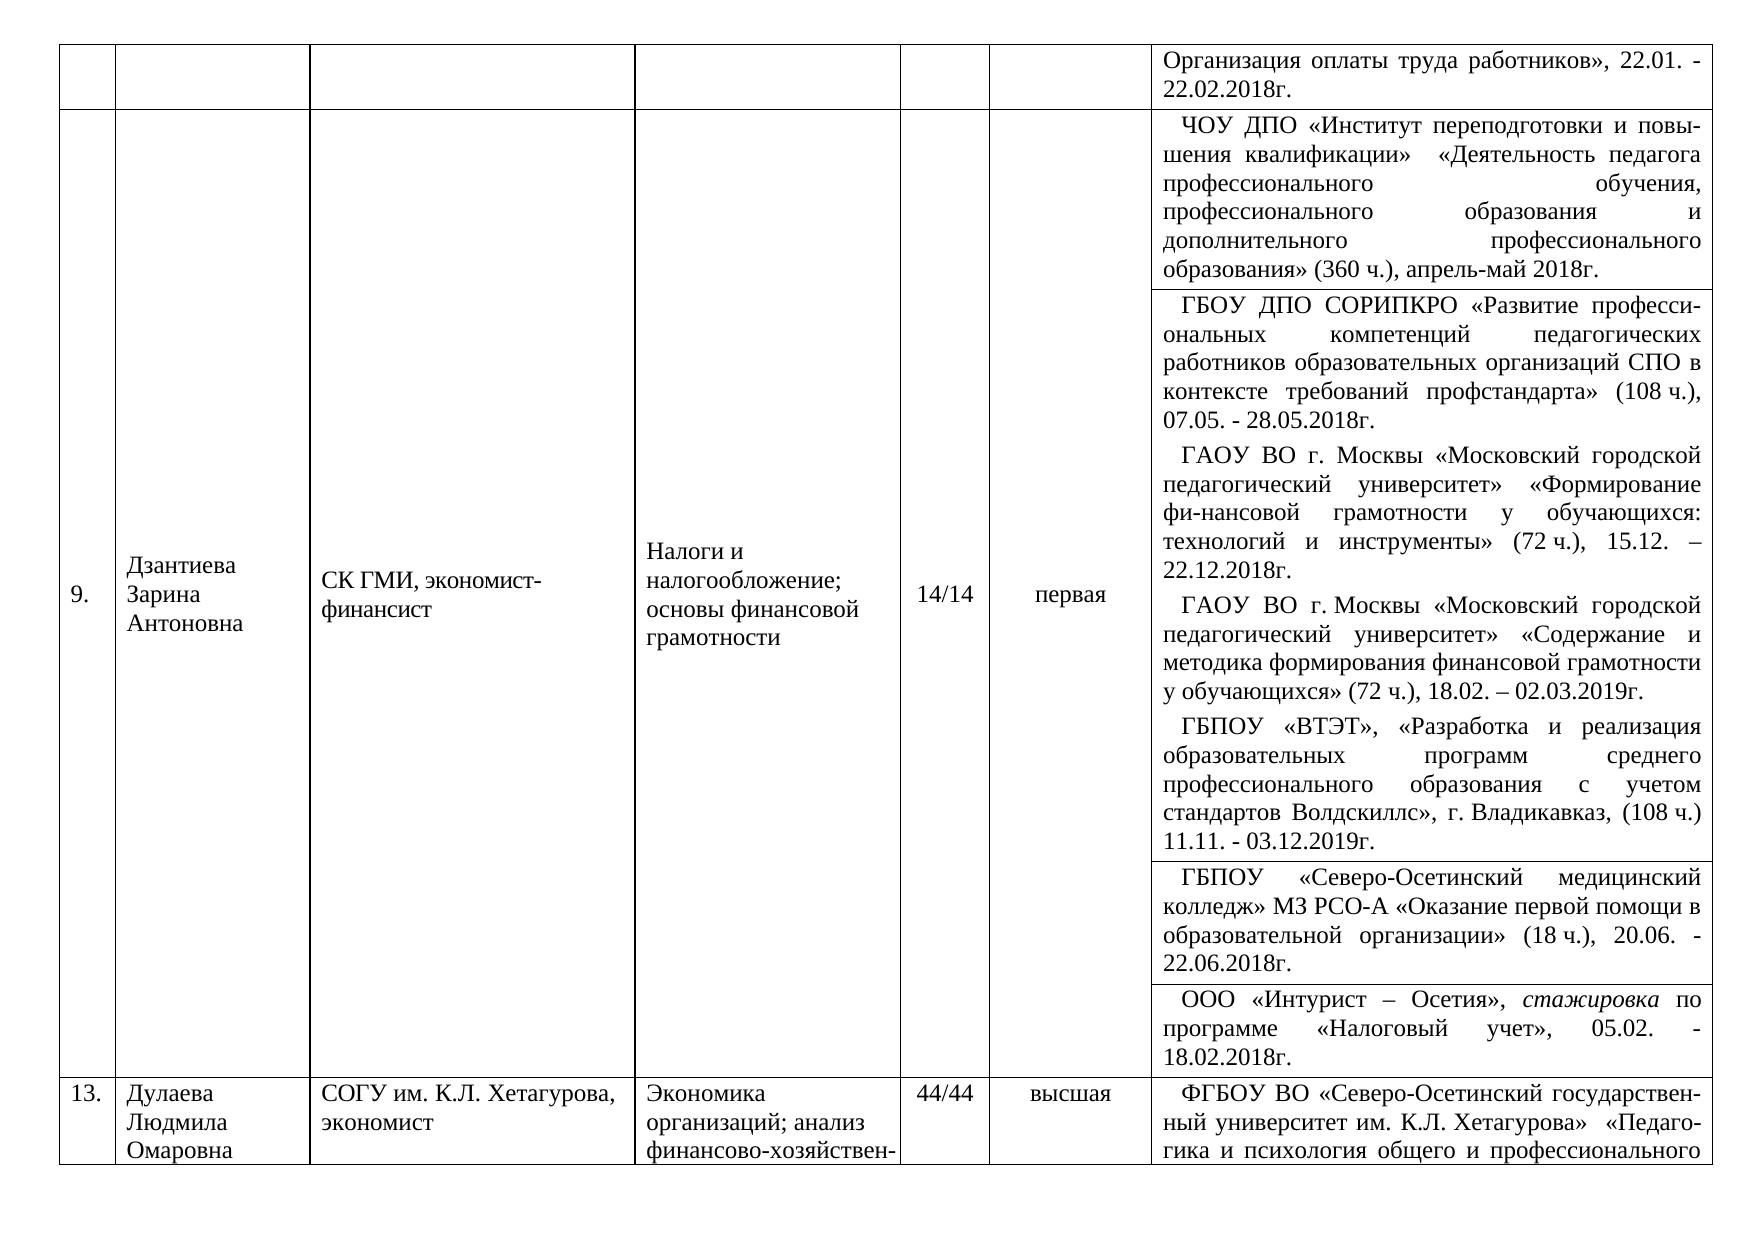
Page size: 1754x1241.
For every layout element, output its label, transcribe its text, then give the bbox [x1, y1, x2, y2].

table_cell первая [990, 110, 1151, 1077]
table_cell ООО «Интурист – Осетия», стажировка по программе «Налоговый учет», 05.02. - 18.02.2018г. [1152, 985, 1712, 1077]
table_cell ГБПОУ «Северо-Осетинский медицинский колледж» МЗ РСО-А «Оказание первой помощи в образовательной организации» (18 ч.), 20.06. - 22.06.2018г. [1152, 862, 1712, 983]
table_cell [311, 1078, 634, 1164]
table_cell Дзантиева Зарина Антоновна [116, 110, 309, 1077]
table_cell 14/14 [901, 110, 989, 1077]
table_cell Налоги и налогообложение; основы финансовой грамотности [636, 110, 900, 1077]
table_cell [1152, 1078, 1712, 1164]
table_cell [60, 1078, 115, 1164]
table_cell ЧОУ ДПО «Институт переподготовки и повы-шения квалификации» «Деятельность педагога профессионального обучения, профессионального образования и дополнительного профессионального образования» (360 ч.), апрель-май 2018г. [1152, 110, 1712, 289]
table_cell [60, 110, 115, 1077]
table_cell 44/44 [901, 1078, 989, 1164]
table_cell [1152, 45, 1712, 109]
table_cell СК ГМИ, экономист-финансист [311, 110, 634, 1077]
table_cell высшая [990, 1078, 1151, 1164]
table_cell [636, 1078, 900, 1164]
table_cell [116, 1078, 309, 1164]
table_cell ГБОУ ДПО СОРИПКРО «Развитие професси-ональных компетенций педагогических работников образовательных организаций СПО в контексте требований профстандарта» (108 ч.), 07.05. - 28.05.2018г. ГАОУ ВО г. Москвы «Московский городской педагогический университет» «Формирование фи-нансовой грамотности у обучающихся: технологий и инструменты» (72 ч.), 15.12. – 22.12.2018г. ГАОУ ВО г. Москвы «Московский городской педагогический университет» «Содержание и методика формирования финансовой грамотности у обучающихся» (72 ч.), 18.02. – 02.03.2019г. ГБПОУ «ВТЭТ», «Разработка и реализация образовательных программ среднего профессионального образования с учетом стандартов Волдскиллс», г. Владикавказ, (108 ч.) 11.11. - 03.12.2019г. [1152, 290, 1712, 861]
